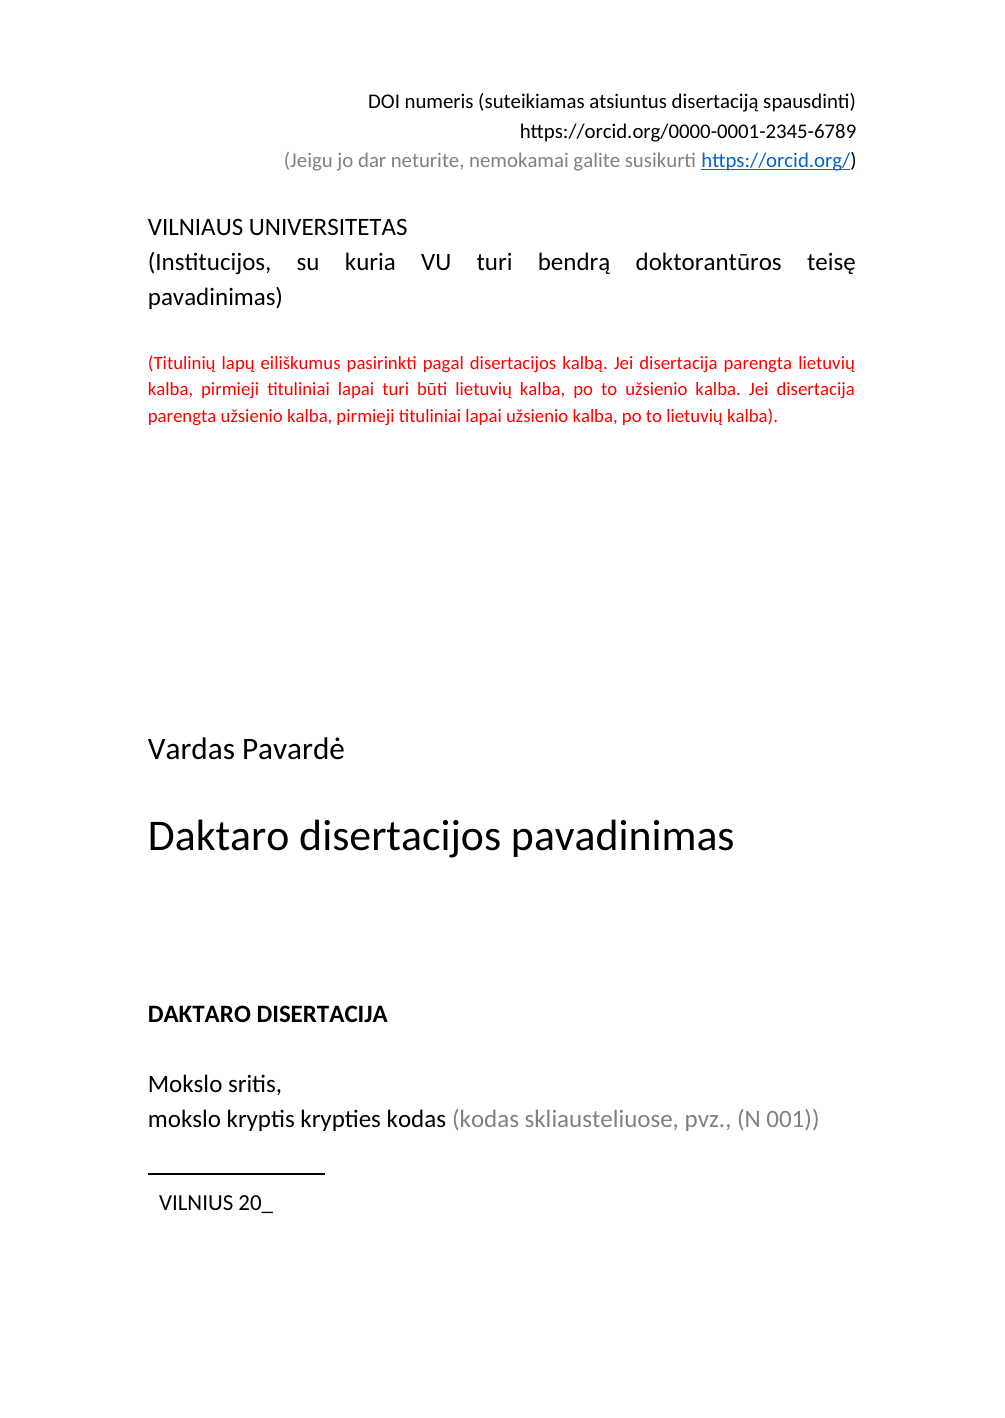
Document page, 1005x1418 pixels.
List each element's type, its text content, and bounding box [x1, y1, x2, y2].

text VILNIAUS UNIVERSITETAS [148, 211, 856, 242]
text DOI numeris (suteikiamas atsiuntus disertaciją spausdinti) [148, 89, 856, 114]
text https://orcid.org/0000-0001-2345-6789 [148, 118, 856, 143]
text mokslo kryptis krypties kodas (kodas skliausteliuose, pvz., (N 001)) [148, 1103, 856, 1134]
text (Institucijos, su kuria VU turi bendrą doktorantūros teisę pavadinimas) [148, 246, 856, 312]
text Vardas Pavardė [148, 729, 856, 767]
text (Jeigu jo dar neturite, nemokamai galite susikurti https://orcid.org/) [148, 147, 856, 172]
text (Titulinių lapų eiliškumus pasirinkti pagal disertacijos kalbą. Jei disertacija parengta lietuvių kalba, pirmieji tituliniai lapai turi būti lietuvių kalba, po to užsienio kalba. Jei disertacija parengta užsienio kalba, pirmieji tituliniai lapai užsienio kalba, po to lietuvių kalba). [148, 351, 856, 427]
text DAKTARO DISERTACIJA [148, 998, 856, 1029]
text Daktaro disertacijos pavadinimas [148, 808, 856, 862]
text Mokslo sritis, [148, 1068, 856, 1099]
table_header VILNIUS 20_ [148, 1175, 325, 1225]
